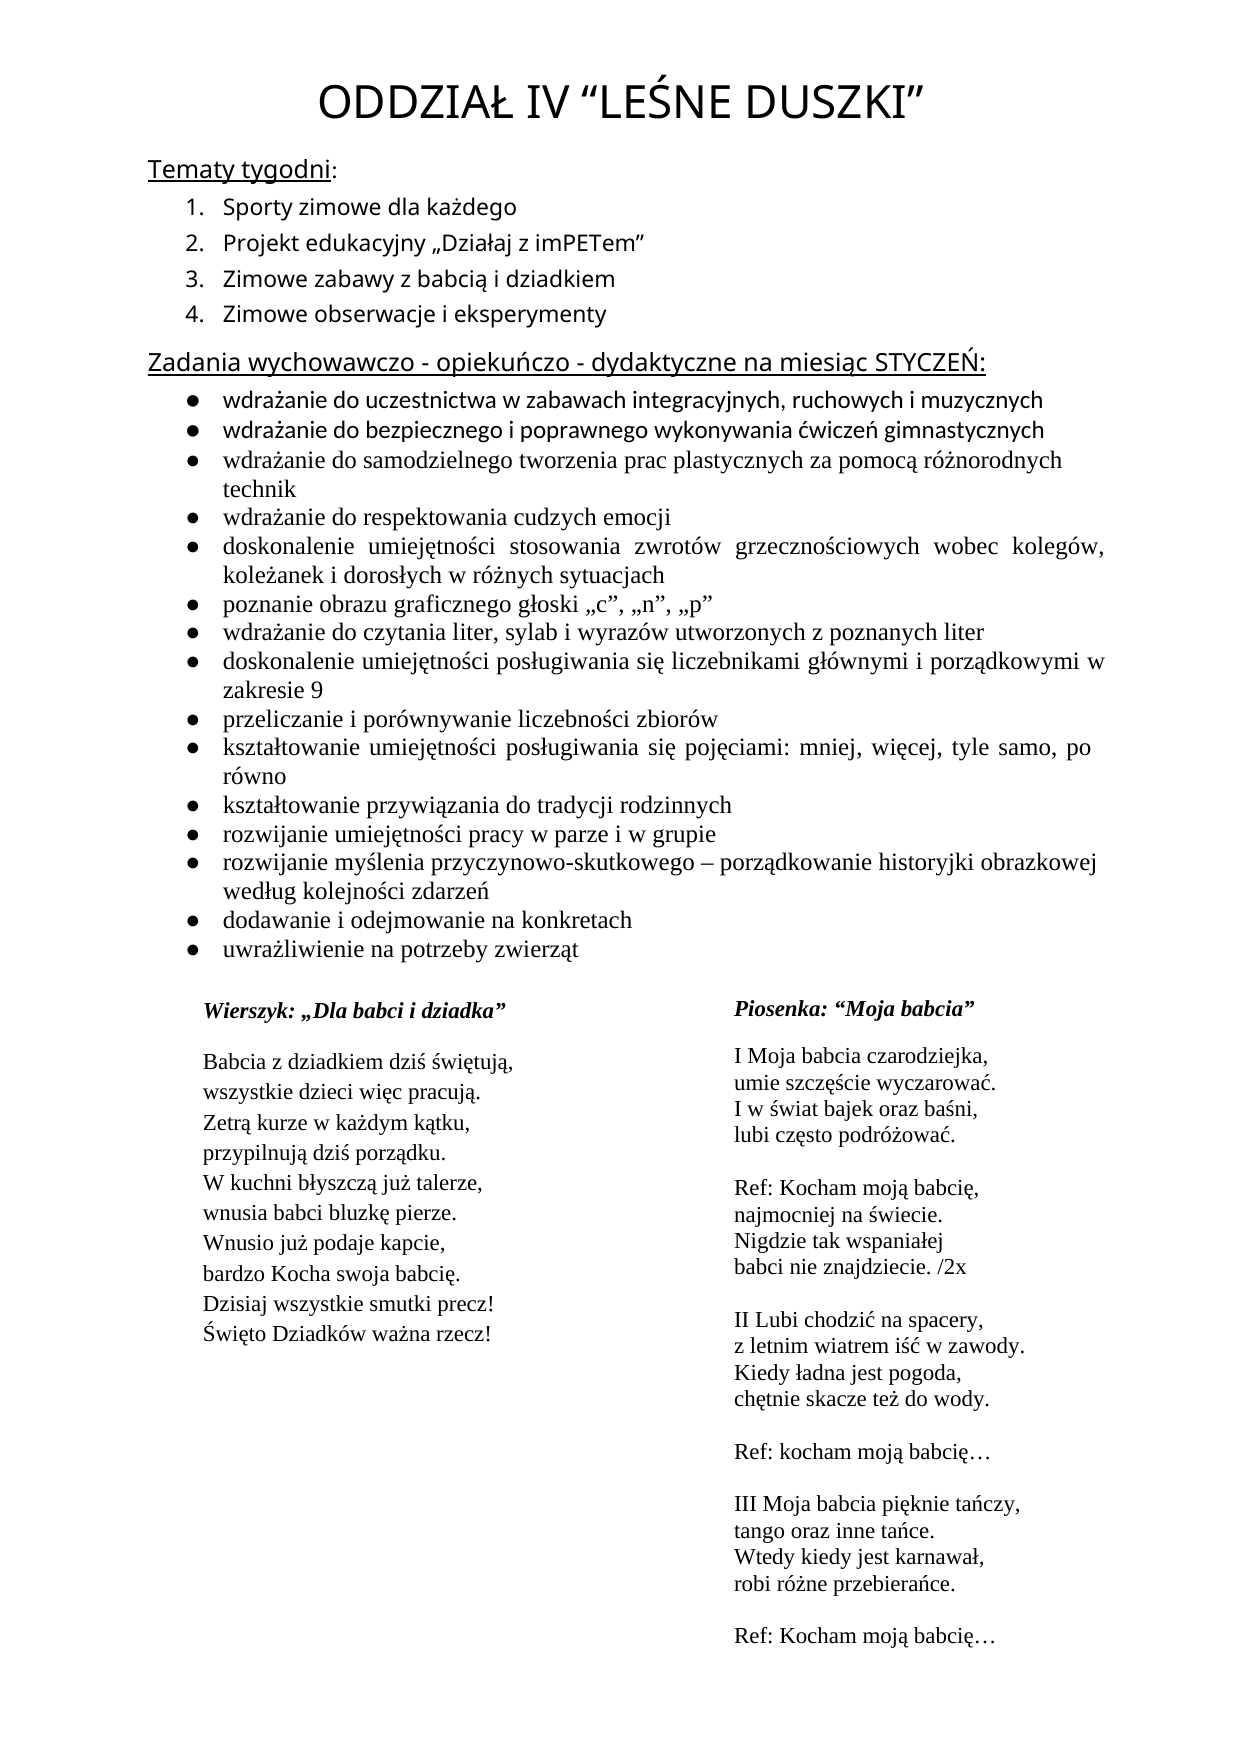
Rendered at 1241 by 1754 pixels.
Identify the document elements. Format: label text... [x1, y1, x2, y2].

table_header Piosenka: “Moja babcia” I Moja babcia czarodziejka, umie szczęście wyczarować. I w świat bajek oraz baśni, lubi często podróżować. Ref: Kocham moją babcię, najmocniej na świecie. Nigdzie tak wspaniałej babci nie znajdziecie. /2x II Lubi chodzić na spacery, z letnim wiatrem iść w zawody. Kiedy ładna jest pogoda, chętnie skacze też do wody. Ref: kocham moją babcię… III Moja babcia pięknie tańczy, tango oraz inne tańce. Wtedy kiedy jest karnawał, robi różne przebierańce. Ref: Kocham moją babcię… [723, 963, 1158, 1649]
list wdrażanie do bezpiecznego i poprawnego wykonywania ćwiczeń gimnastycznych [185, 414, 1105, 445]
list dodawanie i odejmowanie na konkretach [185, 905, 1105, 934]
list rozwijanie umiejętności pracy w parze i w grupie [185, 819, 1105, 847]
list Sporty zimowe dla każdego [185, 191, 1093, 222]
list doskonalenie umiejętności posługiwania się liczebnikami głównymi i porządkowymi w zakresie 9 [185, 646, 1105, 704]
list przeliczanie i porównywanie liczebności zbiorów [185, 704, 1105, 732]
text ODDZIAŁ IV “LEŚNE DUSZKI” [148, 69, 1093, 132]
table_header Wierszyk: „Dla babci i dziadka” Babcia z dziadkiem dziś świętują, wszystkie dzieci więc pracują. Zetrą kurze w każdym kątku, przypilnują dziś porządku. W kuchni błyszczą już talerze, wnusia babci bluzkę pierze. Wnusio już podaje kapcie, bardzo Kocha swoja babcię. Dzisiaj wszystkie smutki precz! Święto Dziadków ważna rzecz! [191, 963, 723, 1649]
text Tematy tygodni: [148, 151, 1093, 186]
list Zimowe obserwacje i eksperymenty [185, 298, 1093, 330]
list doskonalenie umiejętności stosowania zwrotów grzecznościowych wobec kolegów, koleżanek i dorosłych w różnych sytuacjach [185, 531, 1105, 589]
list wdrażanie do uczestnictwa w zabawach integracyjnych, ruchowych i muzycznych [185, 384, 1105, 414]
list rozwijanie myślenia przyczynowo-skutkowego – porządkowanie historyjki obrazkowej według kolejności zdarzeń [185, 847, 1105, 905]
list kształtowanie umiejętności posługiwania się pojęciami: mniej, więcej, tyle samo, po równo [185, 732, 1093, 790]
list wdrażanie do respektowania cudzych emocji [185, 502, 1093, 531]
list Zimowe zabawy z babcią i dziadkiem [185, 262, 1093, 294]
list poznanie obrazu graficznego głoski „c”, „n”, „p” [185, 589, 1093, 617]
text Zadania wychowawczo - opiekuńczo - dydaktyczne na miesiąc STYCZEŃ: [148, 345, 1093, 379]
list uwrażliwienie na potrzeby zwierząt [185, 934, 1093, 962]
list wdrażanie do samodzielnego tworzenia prac plastycznych za pomocą różnorodnych technik [185, 445, 1105, 502]
list Projekt edukacyjny „Działaj z imPETem” [185, 227, 1093, 258]
list wdrażanie do czytania liter, sylab i wyrazów utworzonych z poznanych liter [185, 617, 1105, 646]
list kształtowanie przywiązania do tradycji rodzinnych [185, 790, 1093, 819]
